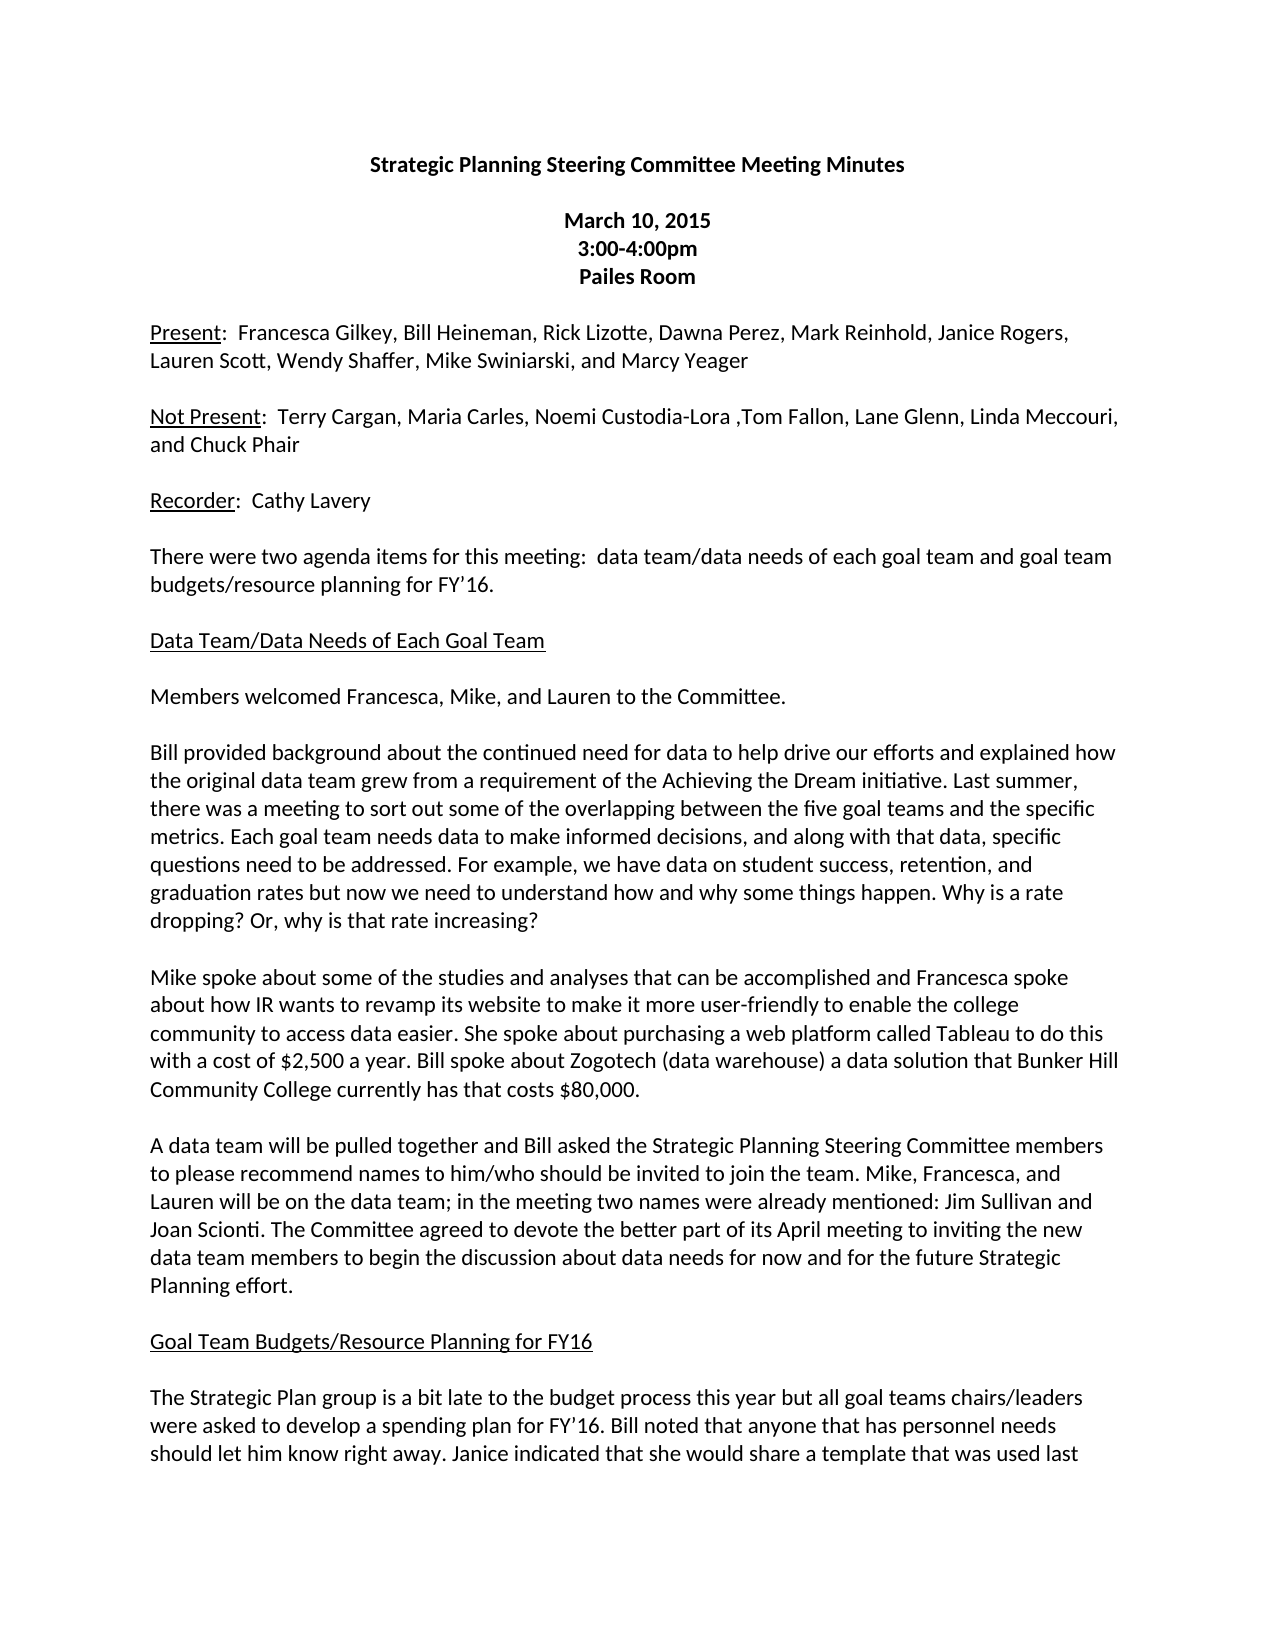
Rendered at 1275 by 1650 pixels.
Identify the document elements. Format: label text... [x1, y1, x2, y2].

text Goal Team Budgets/Resource Planning for FY16 [150, 1327, 1125, 1355]
text Recorder: Cathy Lavery [150, 486, 1125, 514]
text Data Team/Data Needs of Each Goal Team [150, 626, 1125, 654]
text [150, 1383, 1125, 1467]
text 3:00-4:00pm [150, 234, 1125, 262]
text Members welcomed Francesca, Mike, and Lauren to the Committee. [150, 682, 1125, 710]
text There were two agenda items for this meeting: data team/data needs of each goal team and goal team budgets/resource planning for FY’16. [150, 542, 1125, 598]
text Not Present: Terry Cargan, Maria Carles, Noemi Custodia-Lora ,Tom Fallon, Lane Glenn, Linda Meccouri, and Chuck Phair [150, 402, 1125, 458]
text A data team will be pulled together and Bill asked the Strategic Planning Steering Committee members to please recommend names to him/who should be invited to join the team. Mike, Francesca, and Lauren will be on the data team; in the meeting two names were already mentioned: Jim Sullivan and Joan Scionti. The Committee agreed to devote the better part of its April meeting to inviting the new data team members to begin the discussion about data needs for now and for the future Strategic Planning effort. [150, 1131, 1125, 1299]
text Strategic Planning Steering Committee Meeting Minutes [150, 150, 1125, 178]
text Mike spoke about some of the studies and analyses that can be accomplished and Francesca spoke about how IR wants to revamp its website to make it more user-friendly to enable the college community to access data easier. She spoke about purchasing a web platform called Tableau to do this with a cost of $2,500 a year. Bill spoke about Zogotech (data warehouse) a data solution that Bunker Hill Community College currently has that costs $80,000. [150, 963, 1125, 1103]
text March 10, 2015 [150, 206, 1125, 234]
text Bill provided background about the continued need for data to help drive our efforts and explained how the original data team grew from a requirement of the Achieving the Dream initiative. Last summer, there was a meeting to sort out some of the overlapping between the five goal teams and the specific metrics. Each goal team needs data to make informed decisions, and along with that data, specific questions need to be addressed. For example, we have data on student success, retention, and graduation rates but now we need to understand how and why some things happen. Why is a rate dropping? Or, why is that rate increasing? [150, 738, 1125, 934]
text Present: Francesca Gilkey, Bill Heineman, Rick Lizotte, Dawna Perez, Mark Reinhold, Janice Rogers, Lauren Scott, Wendy Shaffer, Mike Swiniarski, and Marcy Yeager [150, 318, 1125, 374]
text Pailes Room [150, 262, 1125, 290]
